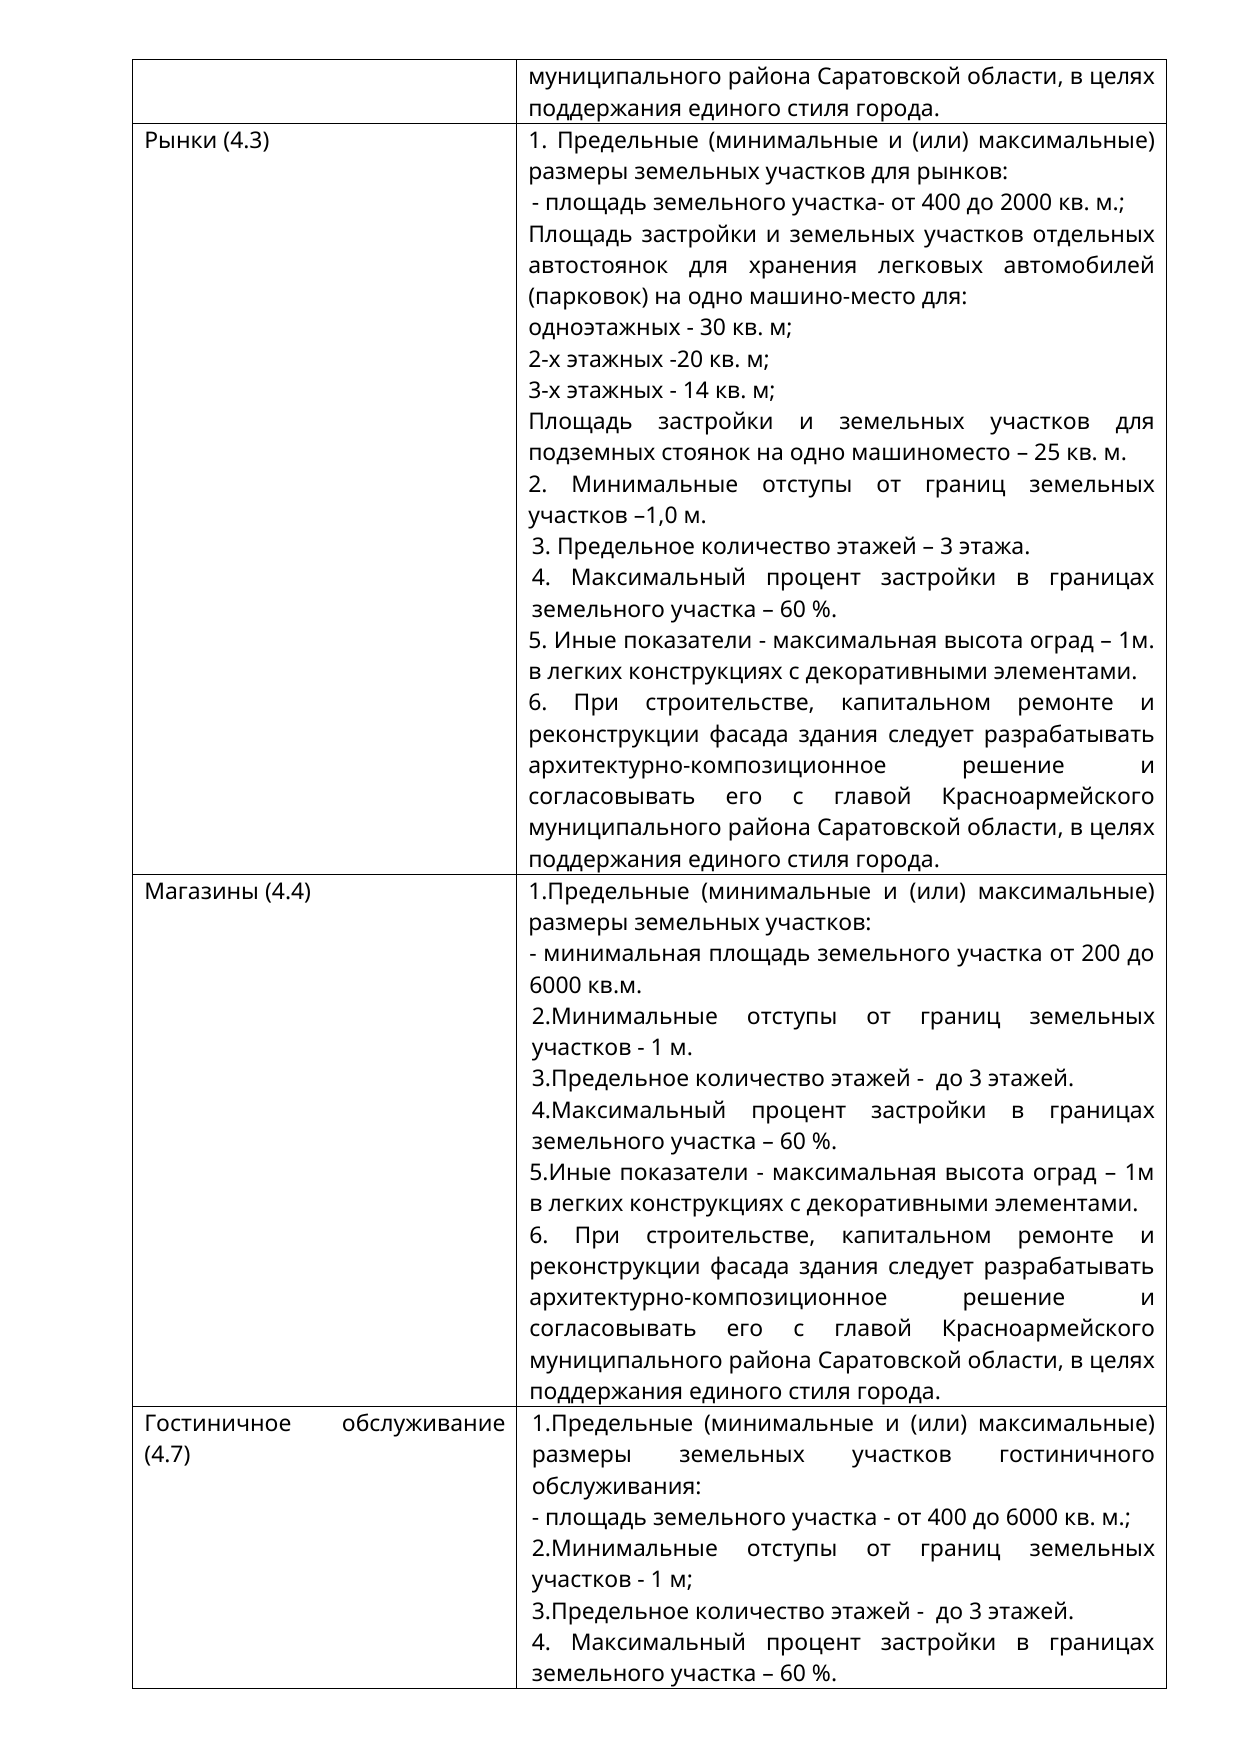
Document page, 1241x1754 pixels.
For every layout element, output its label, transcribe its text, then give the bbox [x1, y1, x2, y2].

table_cell 1. Предельные (минимальные и (или) максимальные) размеры земельных участков для рынков: - площадь земельного участка- от 400 до 2000 кв. м.; Площадь застройки и земельных участков отдельных автостоянок для хранения легковых автомобилей (парковок) на одно машино-место для: одноэтажных - ; 2-х этажных ; 3-х этажных - ; Площадь застройки и земельных участков для подземных стоянок на одно машиноместо – . 2. Минимальные отступы от границ земельных участков –1,0 м. 3. Предельное количество этажей – 3 этажа. 4. Максимальный процент застройки в границах земельного участка – 60 %. 5. Иные показатели - максимальная высота оград – 1м. в легких конструкциях с декоративными элементами. 6. При строительстве, капитальном ремонте и реконструкции фасада здания следует разрабатывать архитектурно-композиционное решение и согласовывать его с главой Красноармейского муниципального района Саратовской области, в целях поддержания единого стиля города. [517, 124, 1166, 874]
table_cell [133, 1407, 516, 1688]
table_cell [133, 60, 516, 123]
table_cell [517, 1407, 1166, 1688]
table_cell Рынки (4.3) [133, 124, 516, 874]
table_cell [517, 60, 1166, 123]
table_cell 1.Предельные (минимальные и (или) максимальные) размеры земельных участков: - минимальная площадь земельного участка от 200 до 6000 кв.м. 2.Минимальные отступы от границ земельных участков - 1 м. 3.Предельное количество этажей - до 3 этажей. 4.Максимальный процент застройки в границах земельного участка – 60 %. 5.Иные показатели - максимальная высота оград – 1м в легких конструкциях с декоративными элементами. 6. При строительстве, капитальном ремонте и реконструкции фасада здания следует разрабатывать архитектурно-композиционное решение и согласовывать его с главой Красноармейского муниципального района Саратовской области, в целях поддержания единого стиля города. [517, 875, 1166, 1406]
table_cell Магазины (4.4) [133, 875, 516, 1406]
